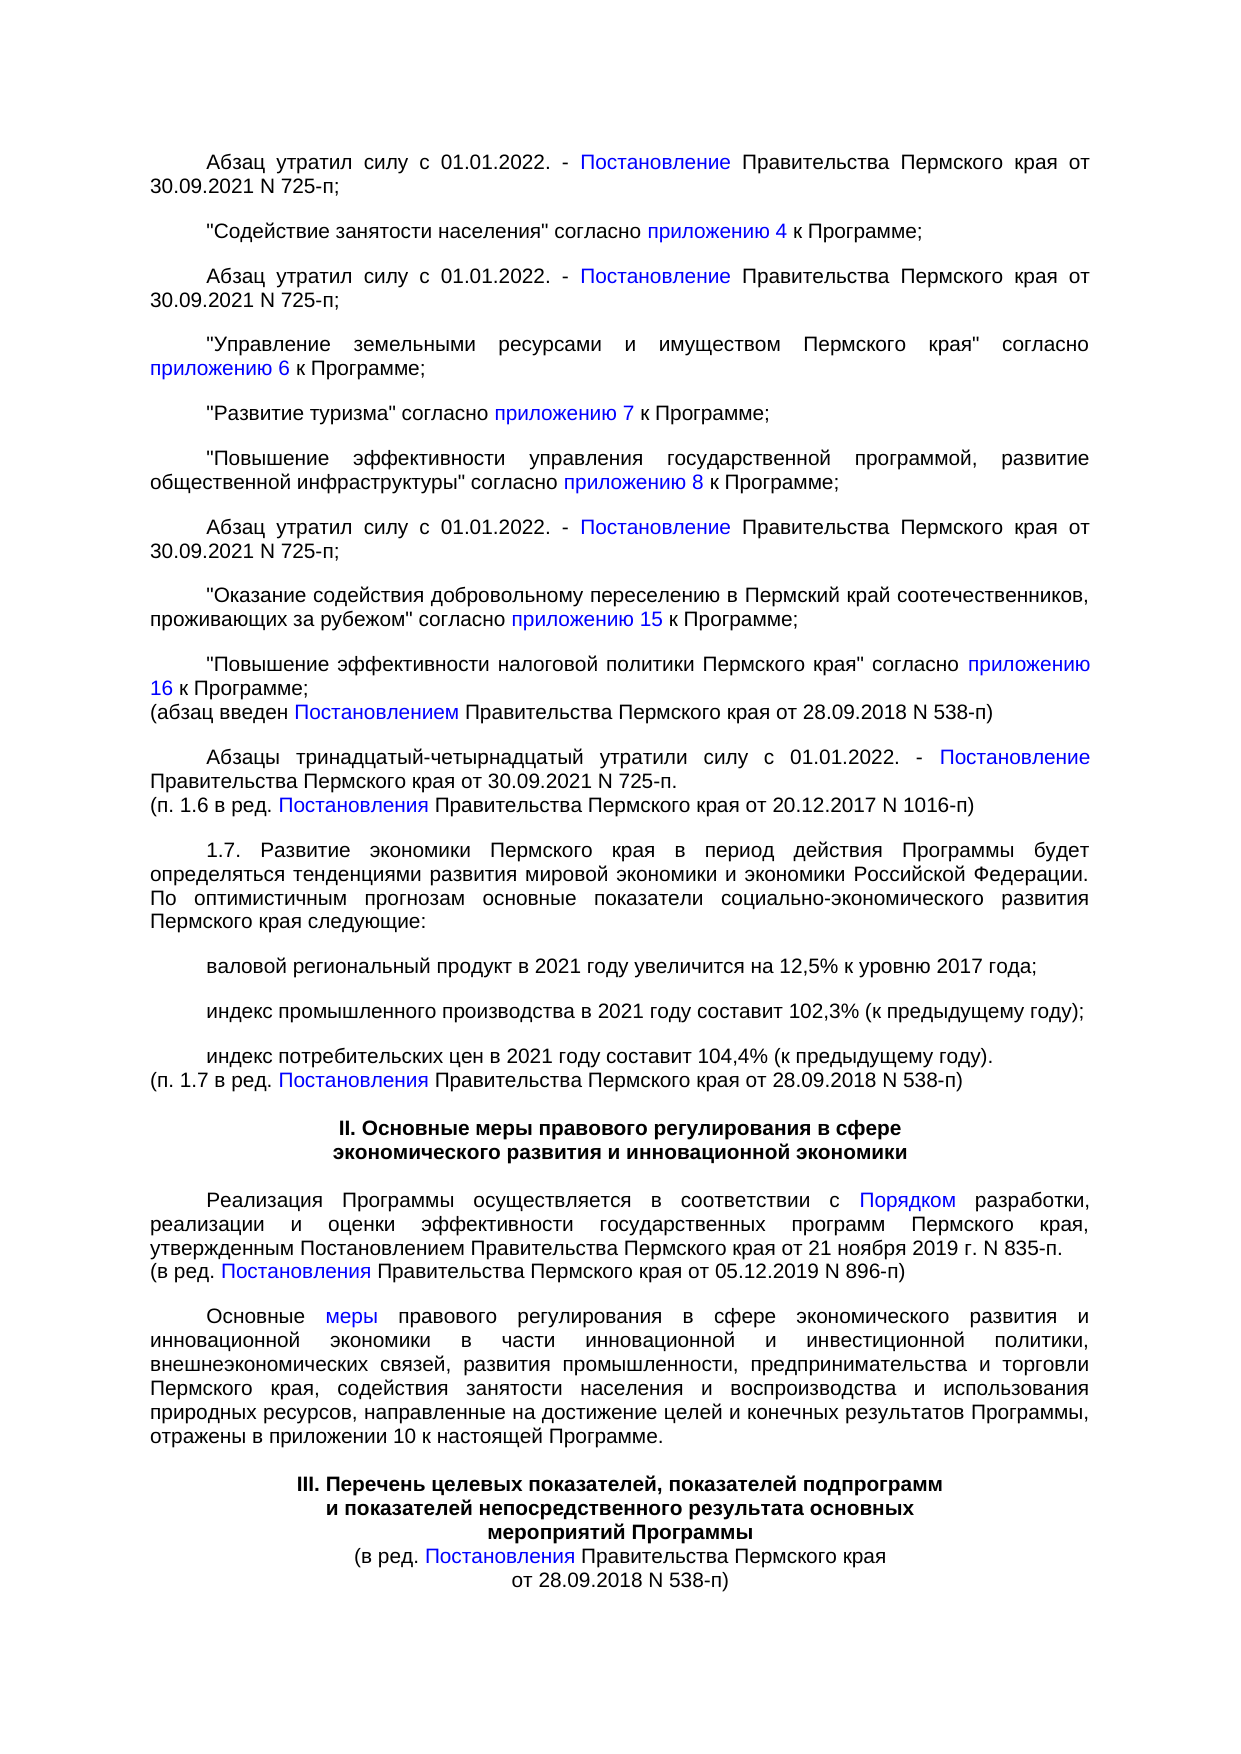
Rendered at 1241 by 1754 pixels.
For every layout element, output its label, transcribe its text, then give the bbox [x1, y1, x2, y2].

text Основные меры правового регулирования в сфере экономического развития и инновационной экономики в части инновационной и инвестиционной политики, внешнеэкономических связей, развития промышленности, предпринимательства и торговли Пермского края, содействия занятости населения и воспроизводства и использования природных ресурсов, направленные на достижение целей и конечных результатов Программы, отражены в приложении 10 к настоящей Программе. [150, 1304, 1090, 1448]
text (п. 1.7 в ред. Постановления Правительства Пермского края от 28.09.2018 N 538-п) [150, 1068, 1090, 1092]
text валовой региональный продукт в 2021 году увеличится на 12,5% к уровню 2017 года; [150, 954, 1090, 978]
title II. Основные меры правового регулирования в сфере [150, 1116, 1090, 1139]
text (п. 1.6 в ред. Постановления Правительства Пермского края от 20.12.2017 N 1016-п) [150, 793, 1090, 817]
text (в ред. Постановления Правительства Пермского края [150, 1544, 1090, 1568]
title и показателей непосредственного результата основных [150, 1496, 1090, 1520]
text Абзац утратил силу с 01.01.2022. - Постановление Правительства Пермского края от 30.09.2021 N 725-п; [150, 150, 1090, 198]
title экономического развития и инновационной экономики [150, 1139, 1090, 1163]
text от 28.09.2018 N 538-п) [150, 1568, 1090, 1592]
title мероприятий Программы [150, 1520, 1090, 1544]
text "Повышение эффективности управления государственной программой, развитие общественной инфраструктуры" согласно приложению 8 к Программе; [150, 446, 1090, 494]
text Абзацы тринадцатый-четырнадцатый утратили силу с 01.01.2022. - Постановление Правительства Пермского края от 30.09.2021 N 725-п. [150, 745, 1090, 793]
text "Развитие туризма" согласно приложению 7 к Программе; [150, 401, 1090, 425]
text (абзац введен Постановлением Правительства Пермского края от 28.09.2018 N 538-п) [150, 700, 1090, 724]
text "Повышение эффективности налоговой политики Пермского края" согласно приложению 16 к Программе; [150, 652, 1090, 700]
text Абзац утратил силу с 01.01.2022. - Постановление Правительства Пермского края от 30.09.2021 N 725-п; [150, 263, 1090, 311]
text 1.7. Развитие экономики Пермского края в период действия Программы будет определяться тенденциями развития мировой экономики и экономики Российской Федерации. По оптимистичным прогнозам основные показатели социально-экономического развития Пермского края следующие: [150, 837, 1090, 933]
text индекс промышленного производства в 2021 году составит 102,3% (к предыдущему году); [150, 999, 1090, 1023]
text Абзац утратил силу с 01.01.2022. - Постановление Правительства Пермского края от 30.09.2021 N 725-п; [150, 514, 1090, 562]
text индекс потребительских цен в 2021 году составит 104,4% (к предыдущему году). [150, 1044, 1090, 1068]
text Реализация Программы осуществляется в соответствии с Порядком разработки, реализации и оценки эффективности государственных программ Пермского края, утвержденным Постановлением Правительства Пермского края от 21 ноября 2019 г. N 835-п. [150, 1187, 1090, 1259]
text "Содействие занятости населения" согласно приложению 4 к Программе; [150, 219, 1090, 243]
title III. Перечень целевых показателей, показателей подпрограмм [150, 1472, 1090, 1496]
text "Оказание содействия добровольному переселению в Пермский край соотечественников, проживающих за рубежом" согласно приложению 15 к Программе; [150, 583, 1090, 631]
text "Управление земельными ресурсами и имуществом Пермского края" согласно приложению 6 к Программе; [150, 332, 1090, 380]
text (в ред. Постановления Правительства Пермского края от 05.12.2019 N 896-п) [150, 1259, 1090, 1283]
